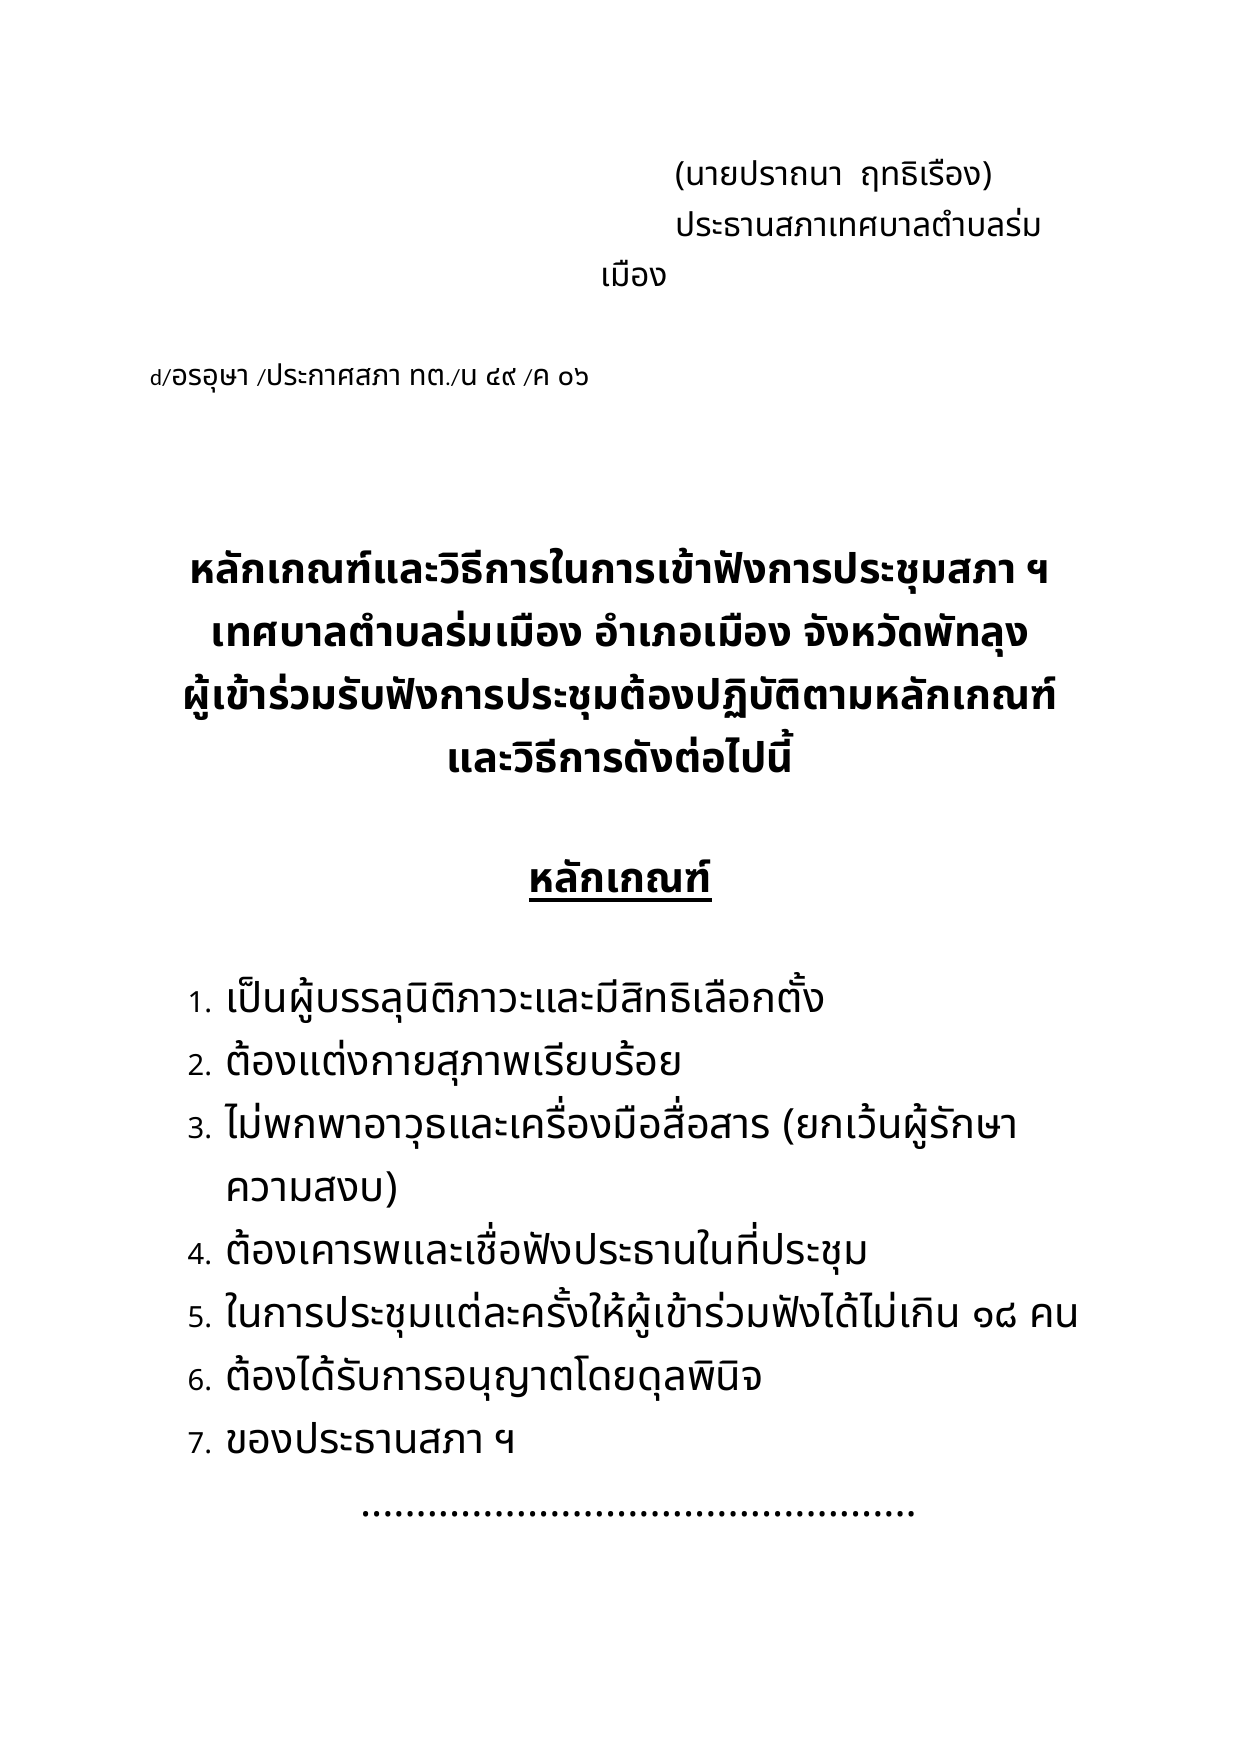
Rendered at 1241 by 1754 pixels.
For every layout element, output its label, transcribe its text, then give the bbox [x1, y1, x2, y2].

text ประธานสภาเทศบาลตำบลร่มเมือง [600, 201, 1090, 301]
text d/อรอุษา /ประกาศสภา ทต./น ๔๙ /ค ๐๖ [150, 354, 1090, 398]
text หลักเกณฑ์ [150, 848, 1090, 911]
list ต้องได้รับการอนุญาตโดยดุลพินิจ [187, 1346, 1090, 1409]
text หลักเกณฑ์และวิธีการในการเข้าฟังการประชุมสภา ฯ [150, 540, 1090, 603]
text ผู้เข้าร่วมรับฟังการประชุมต้องปฏิบัติตามหลักเกณฑ์และวิธีการดังต่อไปนี้ [150, 666, 1090, 791]
text (นายปราถนา ฤทธิเรือง) [600, 150, 1090, 201]
list ไม่พกพาอาวุธและเครื่องมือสื่อสาร (ยกเว้นผู้รักษาความสงบ) [187, 1094, 1090, 1220]
list ต้องเคารพและเชื่อฟังประธานในที่ประชุม [187, 1220, 1090, 1283]
list ของประธานสภา ฯ [187, 1409, 1090, 1472]
list ต้องแต่งกายสุภาพเรียบร้อย [187, 1031, 1090, 1094]
text .................................................. [187, 1472, 1090, 1529]
list เป็นผู้บรรลุนิติภาวะและมีสิทธิเลือกตั้ง [187, 968, 1013, 1031]
text เทศบาลตำบลร่มเมือง อำเภอเมือง จังหวัดพัทลุง [150, 603, 1090, 666]
list ในการประชุมแต่ละครั้งให้ผู้เข้าร่วมฟังได้ไม่เกิน ๑๘ คน [187, 1283, 1090, 1346]
